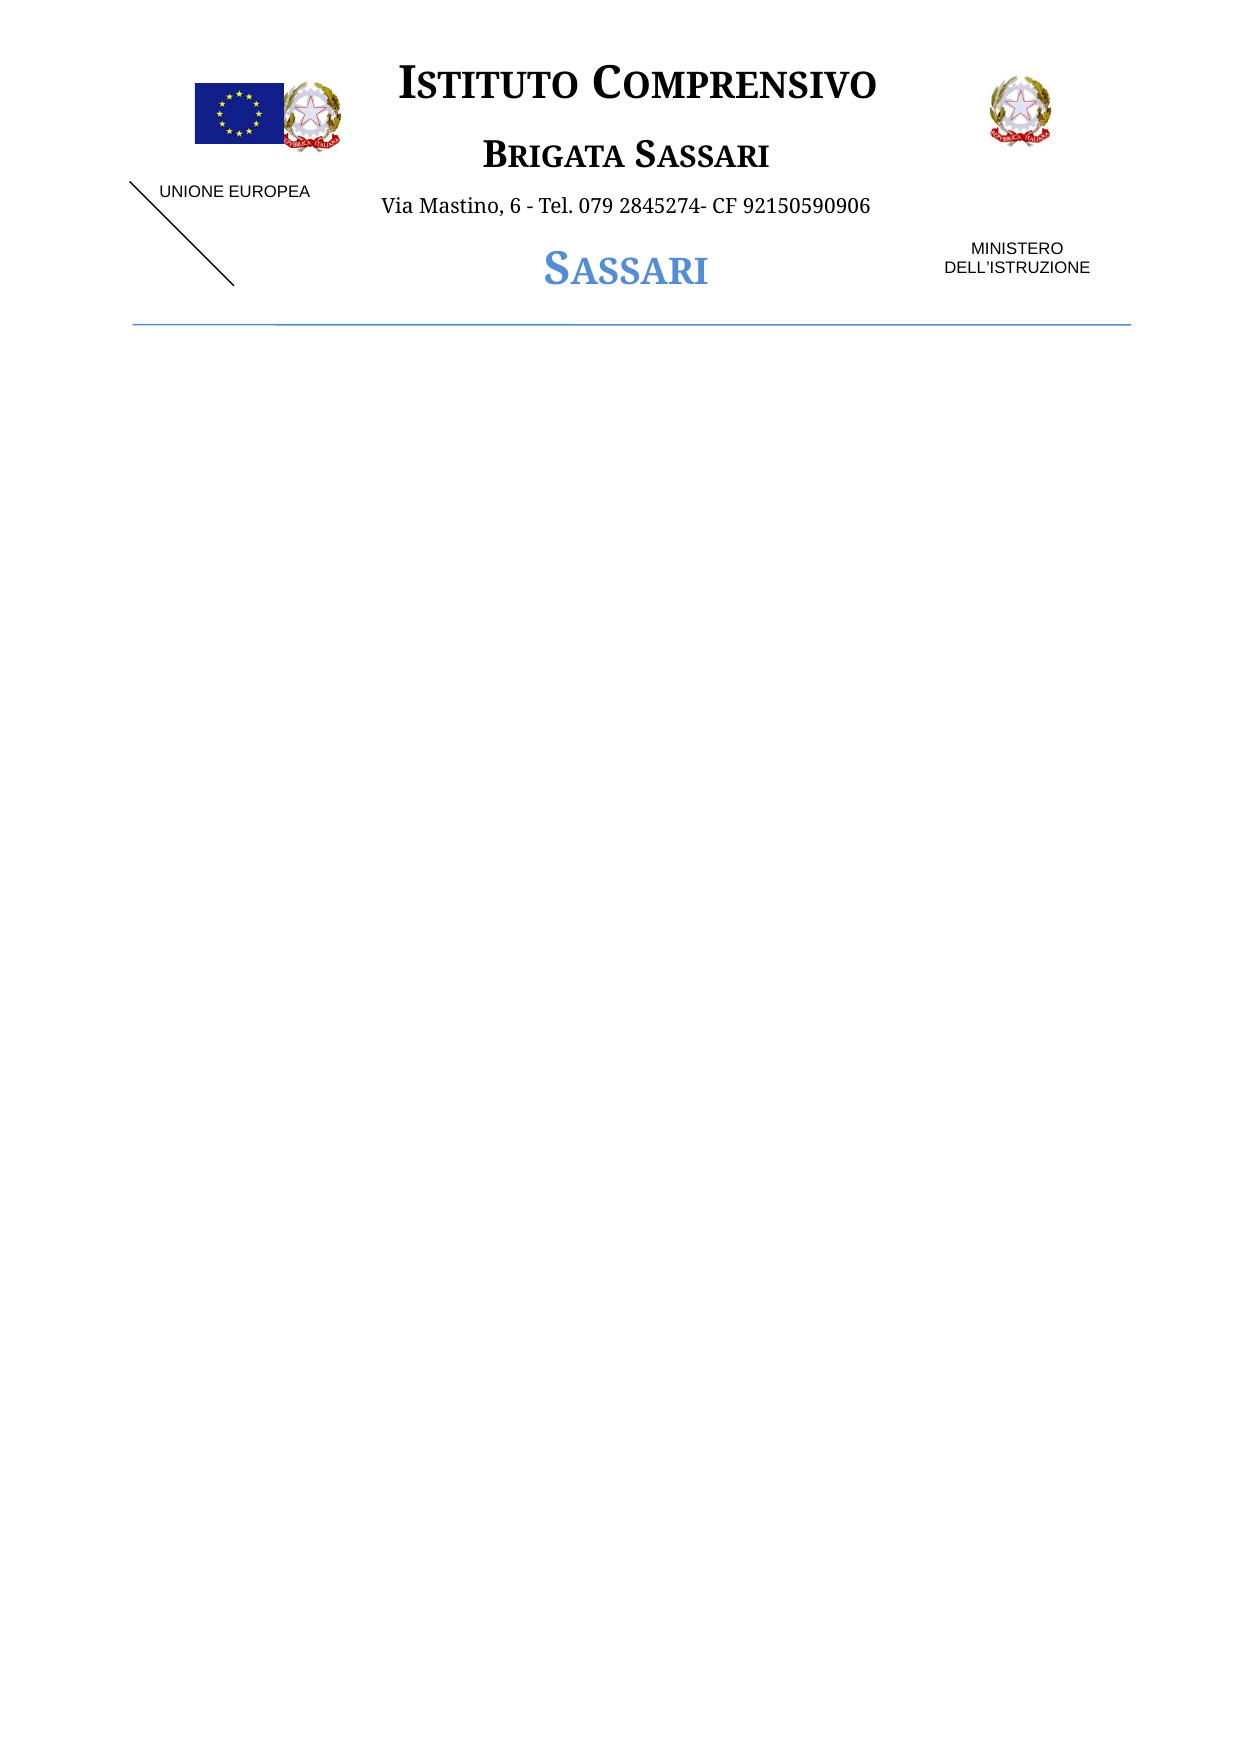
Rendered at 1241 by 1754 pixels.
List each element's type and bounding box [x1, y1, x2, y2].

picture [983, 72, 1056, 153]
picture [194, 78, 346, 159]
